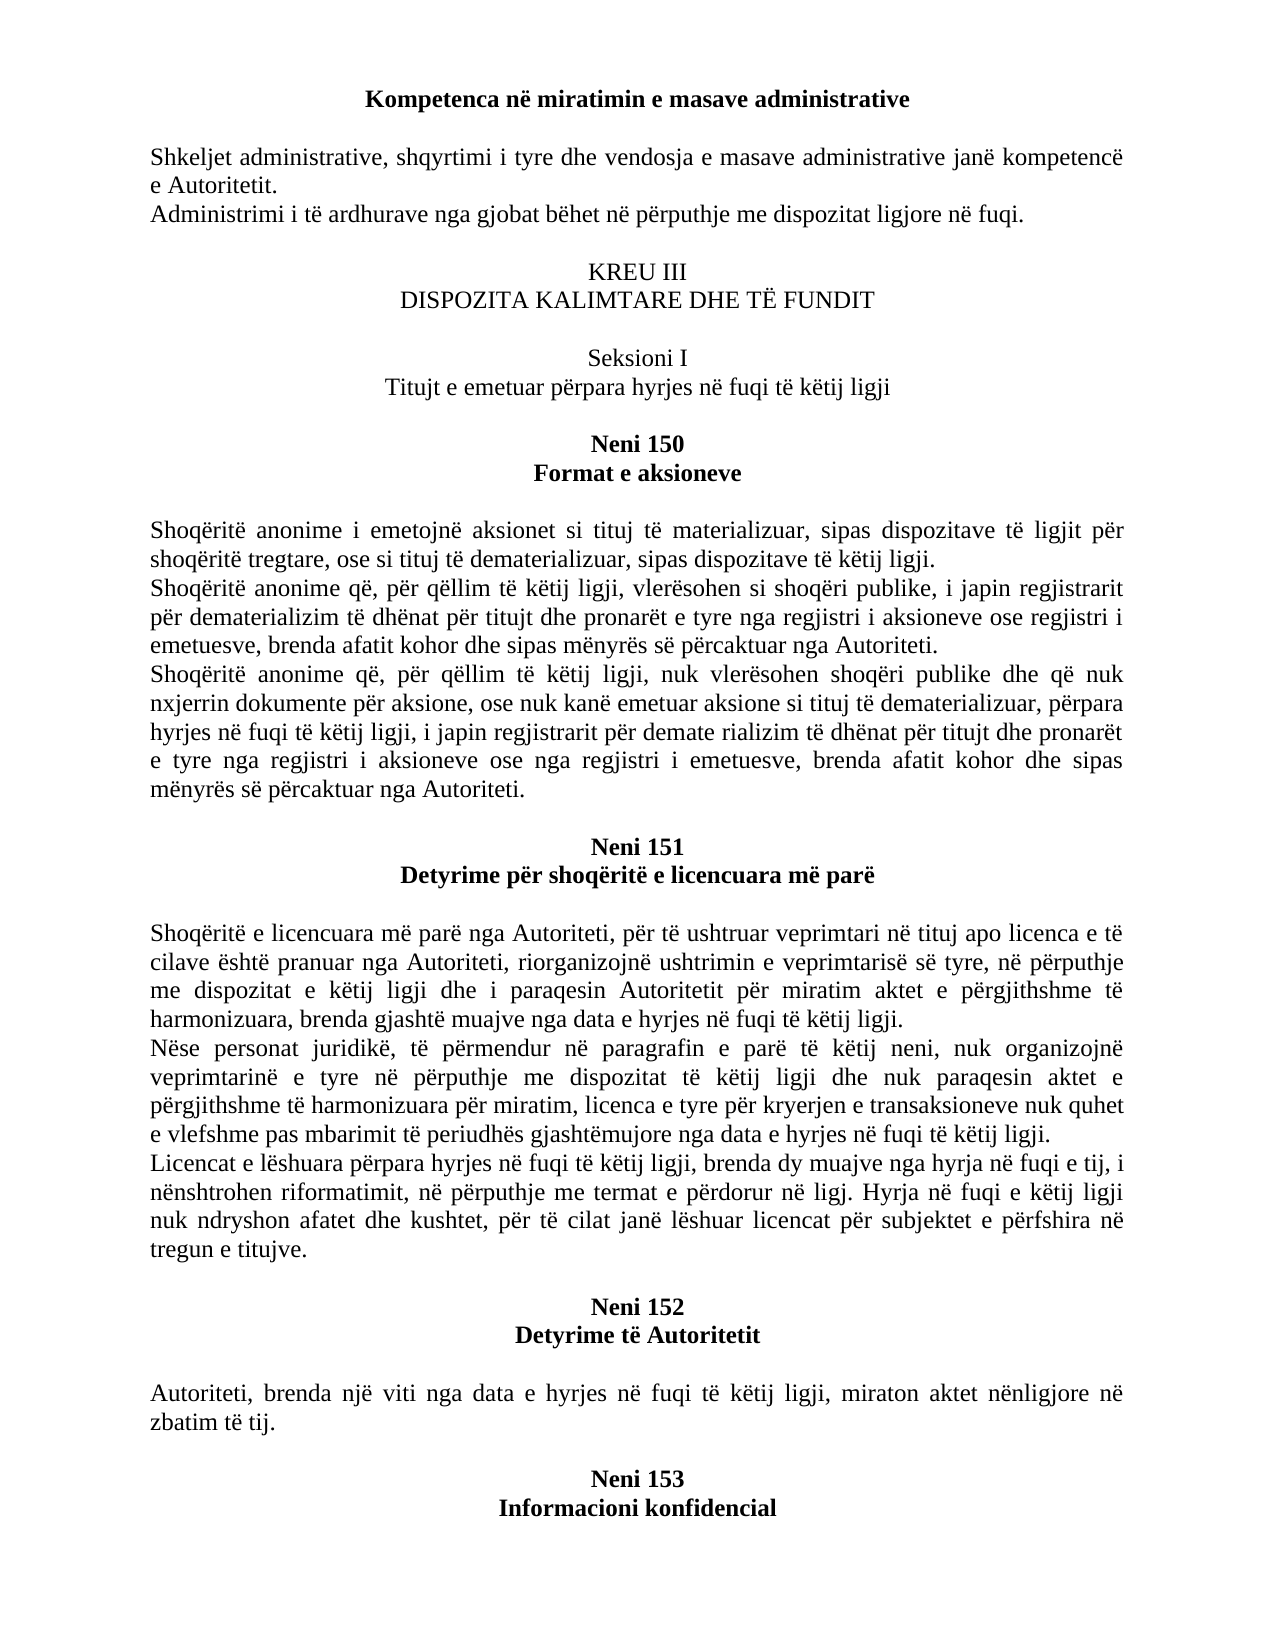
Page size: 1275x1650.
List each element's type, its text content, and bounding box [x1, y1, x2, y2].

text Autoriteti, brenda një viti nga data e hyrjes në fuqi të këtij ligji, miraton aktet nënligjore në zbatim të tij. [150, 1378, 1125, 1436]
text Shkeljet administrative, shqyrtimi i tyre dhe vendosja e masave administrative janë kompetencë e Autoritetit. [150, 142, 1125, 199]
text Licencat e lëshuara përpara hyrjes në fuqi të këtij ligji, brenda dy muajve nga hyrja në fuqi e tij, i nënshtrohen riformatimit, në përputhje me termat e përdorur në ligj. Hyrja në fuqi e këtij ligji nuk ndryshon afatet dhe kushtet, për të cilat janë lëshuar licencat për subjektet e përfshira në tregun e titujve. [150, 1148, 1125, 1263]
text Shoqëritë e licencuara më parë nga Autoriteti, për të ushtruar veprimtari në tituj apo licenca e të cilave është pranuar nga Autoriteti, riorganizojnë ushtrimin e veprimtarisë së tyre, në përputhje me dispozitat e këtij ligji dhe i paraqesin Autoritetit për miratim aktet e përgjithshme të harmonizuara, brenda gjashtë muajve nga data e hyrjes në fuqi të këtij ligji. [150, 918, 1125, 1033]
text Administrimi i të ardhurave nga gjobat bëhet në përputhje me dispozitat ligjore në fuqi. [150, 199, 1125, 228]
text Detyrime të Autoritetit [150, 1321, 1125, 1349]
text Informacioni konfidencial [150, 1493, 1125, 1522]
text Seksioni I [150, 343, 1125, 372]
text Neni 153 [150, 1464, 1125, 1493]
text Neni 152 [150, 1292, 1125, 1321]
text Detyrime për shoqëritë e licencuara më parë [150, 861, 1125, 889]
text Format e aksioneve [150, 458, 1125, 487]
text DISPOZITA KALIMTARE DHE TË FUNDIT [150, 286, 1125, 314]
text Shoqëritë anonime që, për qëllim të këtij ligji, nuk vlerësohen shoqëri publike dhe që nuk nxjerrin dokumente për aksione, ose nuk kanë emetuar aksione si tituj të dematerializuar, përpara hyrjes në fuqi të këtij ligji, i japin regjistrarit për demate rializim të dhënat për titujt dhe pronarët e tyre nga regjistri i aksioneve ose nga regjistri i emetuesve, brenda afatit kohor dhe sipas mënyrës së përcaktuar nga Autoriteti. [150, 659, 1125, 803]
text Shoqëritë anonime që, për qëllim të këtij ligji, vlerësohen si shoqëri publike, i japin regjistrarit për dematerializim të dhënat për titujt dhe pronarët e tyre nga regjistri i aksioneve ose regjistri i emetuesve, brenda afatit kohor dhe sipas mënyrës së përcaktuar nga Autoriteti. [150, 573, 1125, 659]
text Titujt e emetuar përpara hyrjes në fuqi të këtij ligji [150, 372, 1125, 401]
text Neni 150 [150, 429, 1125, 458]
text Nëse personat juridikë, të përmendur në paragrafin e parë të këtij neni, nuk organizojnë veprimtarinë e tyre në përputhje me dispozitat të këtij ligji dhe nuk paraqesin aktet e përgjithshme të harmonizuara për miratim, licenca e tyre për kryerjen e transaksioneve nuk quhet e vlefshme pas mbarimit të periudhës gjashtëmujore nga data e hyrjes në fuqi të këtij ligji. [150, 1033, 1125, 1148]
text Kompetenca në miratimin e masave administrative [150, 84, 1125, 113]
text KREU III [150, 257, 1125, 286]
text Shoqëritë anonime i emetojnë aksionet si tituj të materializuar, sipas dispozitave të ligjit për shoqëritë tregtare, ose si tituj të dematerializuar, sipas dispozitave të këtij ligji. [150, 516, 1125, 573]
text Neni 151 [150, 832, 1125, 861]
